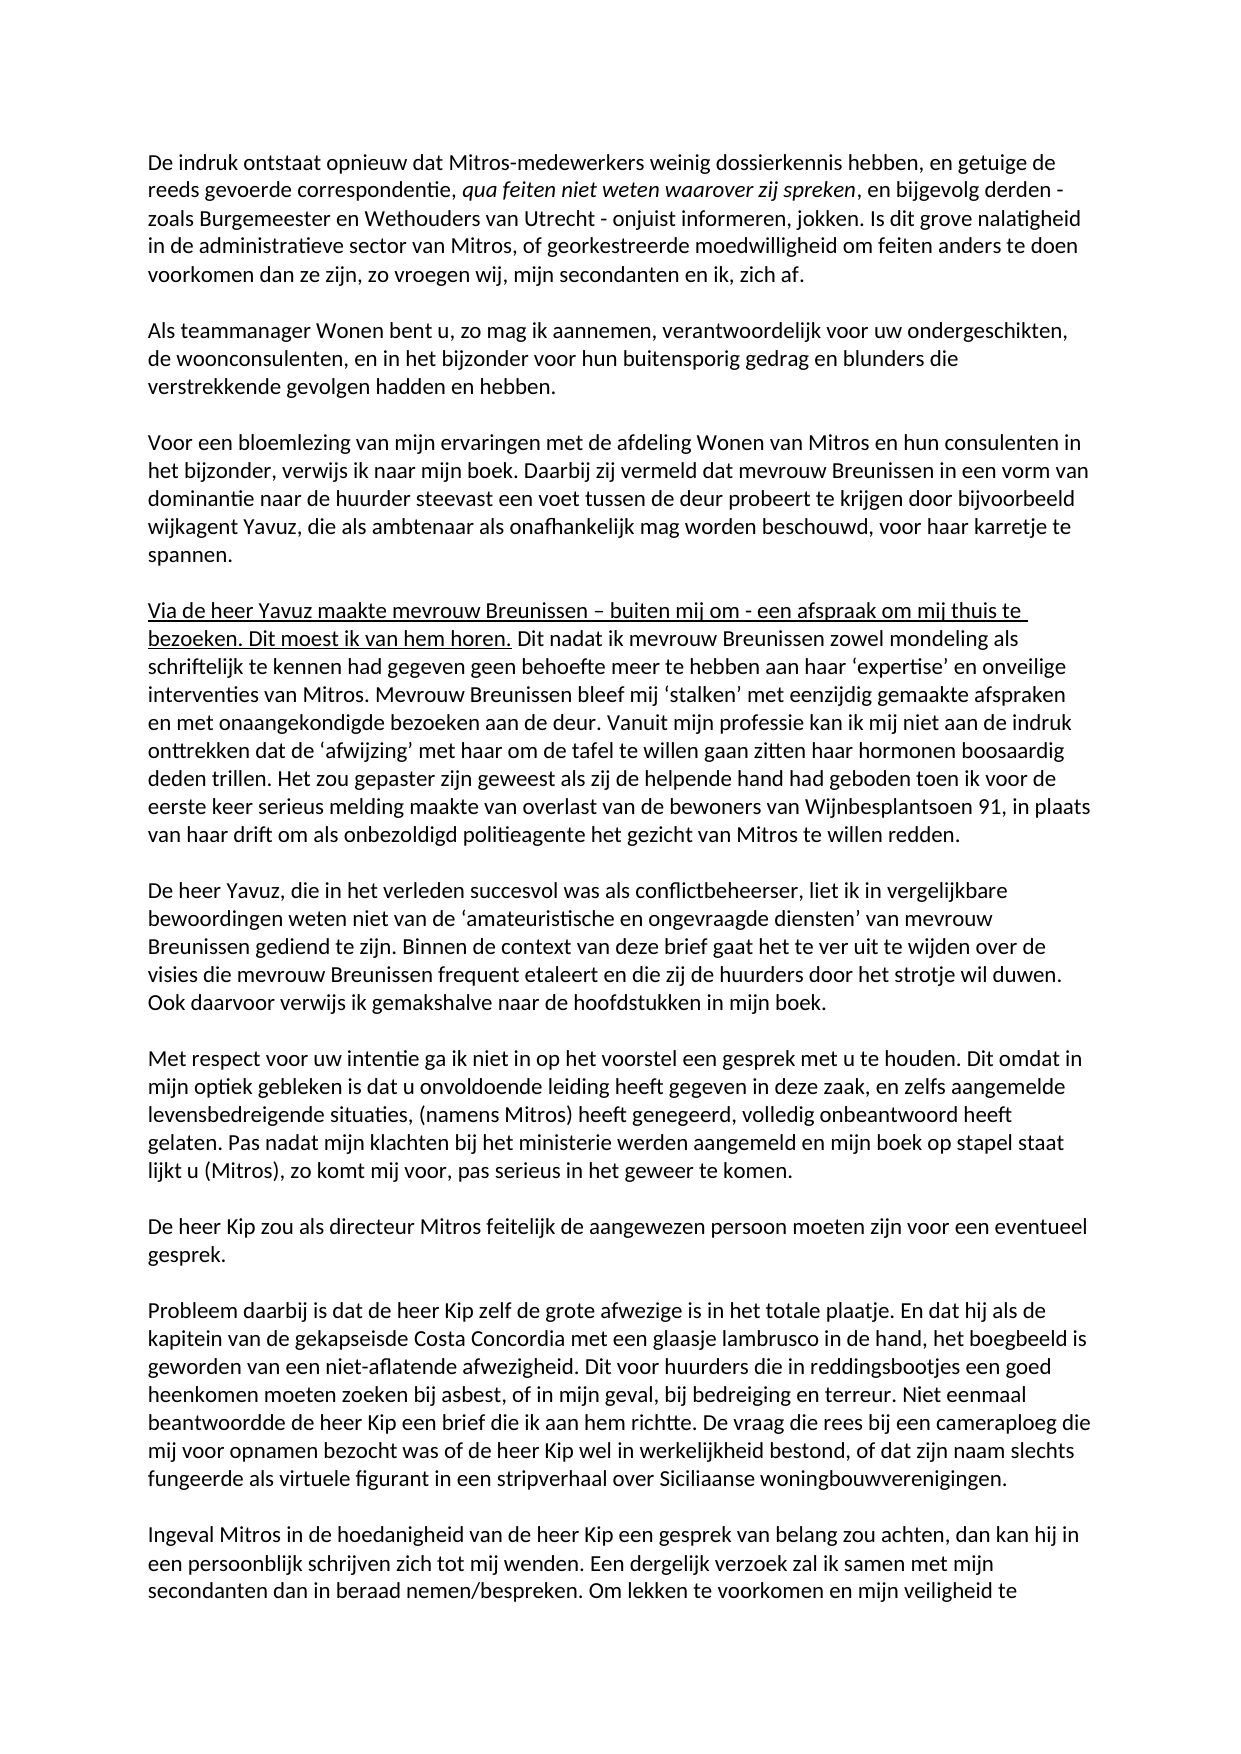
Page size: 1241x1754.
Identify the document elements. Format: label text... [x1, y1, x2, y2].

text Via de heer Yavuz maakte mevrouw Breunissen – buiten mij om - een afspraak om mij thuis te bezoeken. Dit moest ik van hem horen. Dit nadat ik mevrouw Breunissen zowel mondeling als schriftelijk te kennen had gegeven geen behoefte meer te hebben aan haar ‘expertise’ en onveilige interventies van Mitros. Mevrouw Breunissen bleef mij ‘stalken’ met eenzijdig gemaakte afspraken en met onaangekondigde bezoeken aan de deur. Vanuit mijn professie kan ik mij niet aan de indruk onttrekken dat de ‘afwijzing’ met haar om de tafel te willen gaan zitten haar hormonen boosaardig deden trillen. Het zou gepaster zijn geweest als zij de helpende hand had geboden toen ik voor de eerste keer serieus melding maakte van overlast van de bewoners van Wijnbesplantsoen 91, in plaats van haar drift om als onbezoldigd politieagente het gezicht van Mitros te willen redden. [148, 596, 1093, 848]
text De heer Yavuz, die in het verleden succesvol was als conflictbeheerser, liet ik in vergelijkbare bewoordingen weten niet van de ‘amateuristische en ongevraagde diensten’ van mevrouw Breunissen gediend te zijn. Binnen de context van deze brief gaat het te ver uit te wijden over de visies die mevrouw Breunissen frequent etaleert en die zij de huurders door het strotje wil duwen. Ook daarvoor verwijs ik gemakshalve naar de hoofdstukken in mijn boek. [148, 876, 1093, 1016]
text Voor een bloemlezing van mijn ervaringen met de afdeling Wonen van Mitros en hun consulenten in het bijzonder, verwijs ik naar mijn boek. Daarbij zij vermeld dat mevrouw Breunissen in een vorm van dominantie naar de huurder steevast een voet tussen de deur probeert te krijgen door bijvoorbeeld wijkagent Yavuz, die als ambtenaar als onafhankelijk mag worden beschouwd, voor haar karretje te spannen. [148, 428, 1093, 568]
text De heer Kip zou als directeur Mitros feitelijk de aangewezen persoon moeten zijn voor een eventueel gesprek. [148, 1212, 1093, 1268]
text De indruk ontstaat opnieuw dat Mitros-medewerkers weinig dossierkennis hebben, en getuige de reeds gevoerde correspondentie, qua feiten niet weten waarover zij spreken, en bijgevolg derden - zoals Burgemeester en Wethouders van Utrecht - onjuist informeren, jokken. Is dit grove nalatigheid in de administratieve sector van Mitros, of georkestreerde moedwilligheid om feiten anders te doen voorkomen dan ze zijn, zo vroegen wij, mijn secondanten en ik, zich af. [148, 148, 1093, 288]
text Met respect voor uw intentie ga ik niet in op het voorstel een gesprek met u te houden. Dit omdat in mijn optiek gebleken is dat u onvoldoende leiding heeft gegeven in deze zaak, en zelfs aangemelde levensbedreigende situaties, (namens Mitros) heeft genegeerd, volledig onbeantwoord heeft gelaten. Pas nadat mijn klachten bij het ministerie werden aangemeld en mijn boek op stapel staat lijkt u (Mitros), zo komt mij voor, pas serieus in het geweer te komen. [148, 1044, 1093, 1184]
text Probleem daarbij is dat de heer Kip zelf de grote afwezige is in het totale plaatje. En dat hij als de kapitein van de gekapseisde Costa Concordia met een glaasje lambrusco in de hand, het boegbeeld is geworden van een niet-aflatende afwezigheid. Dit voor huurders die in reddingsbootjes een goed heenkomen moeten zoeken bij asbest, of in mijn geval, bij bedreiging en terreur. Niet eenmaal beantwoordde de heer Kip een brief die ik aan hem richtte. De vraag die rees bij een cameraploeg die mij voor opnamen bezocht was of de heer Kip wel in werkelijkheid bestond, of dat zijn naam slechts fungeerde als virtuele figurant in een stripverhaal over Siciliaanse woningbouwverenigingen. [148, 1296, 1093, 1493]
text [148, 1521, 1093, 1605]
text Als teammanager Wonen bent u, zo mag ik aannemen, verantwoordelijk voor uw ondergeschikten, de woonconsulenten, en in het bijzonder voor hun buitensporig gedrag en blunders die verstrekkende gevolgen hadden en hebben. [148, 316, 1093, 400]
